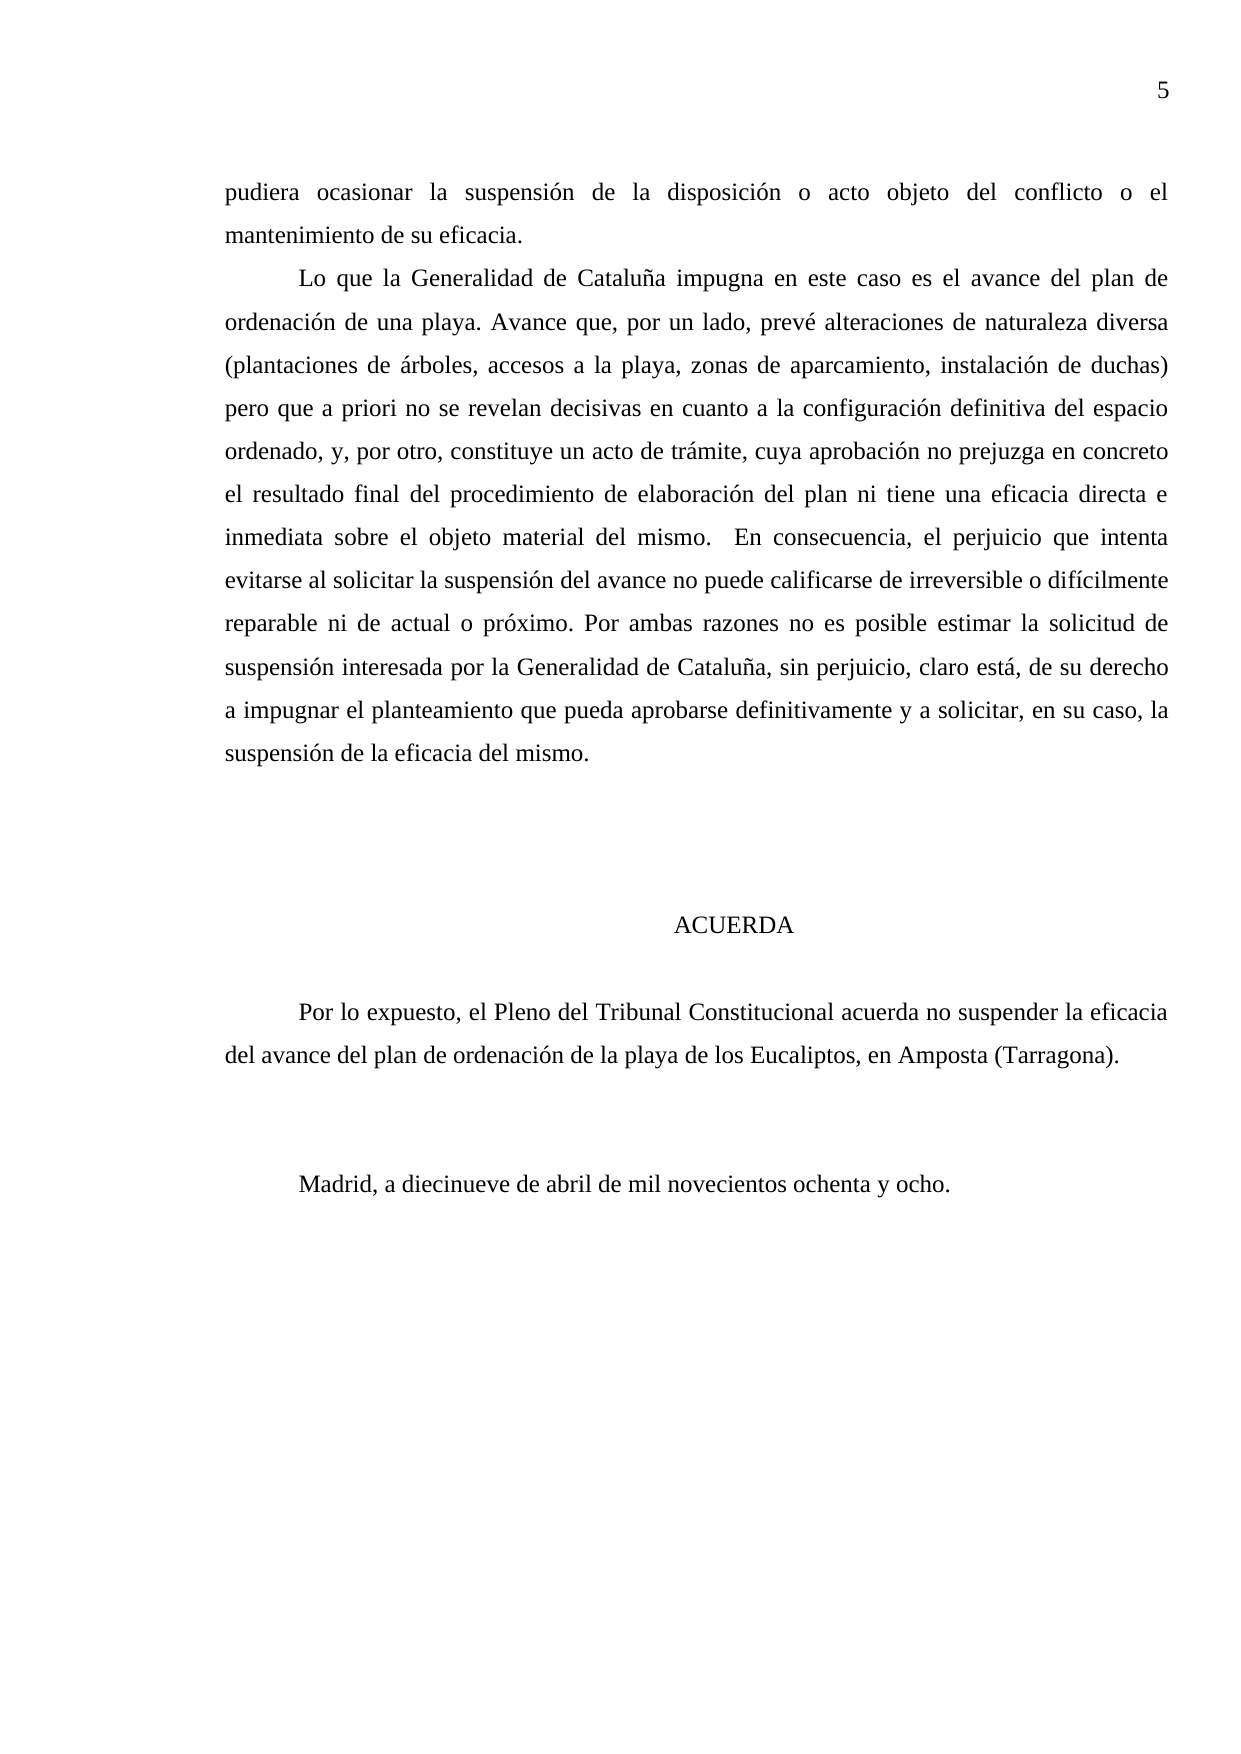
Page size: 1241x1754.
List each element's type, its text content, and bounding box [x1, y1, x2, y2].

text Lo que la Generalidad de Cataluña impugna en este caso es el avance del plan de ordenación de una playa. Avance que, por un lado, prevé alteraciones de naturaleza diversa (plantaciones de árboles, accesos a la playa, zonas de aparcamiento, instalación de duchas) pero que a priori no se revelan decisivas en cuanto a la configuración definitiva del espacio ordenado, y, por otro, constituye un acto de trámite, cuya aprobación no prejuzga en concreto el resultado final del procedimiento de elaboración del plan ni tiene una eficacia directa e inmediata sobre el objeto material del mismo. En consecuencia, el perjuicio que intenta evitarse al solicitar la suspensión del avance no puede calificarse de irreversible o difícilmente reparable ni de actual o próximo. Por ambas razones no es posible estimar la solicitud de suspensión interesada por la Generalidad de Cataluña, sin perjuicio, claro está, de su derecho a impugnar el planteamiento que pueda aprobarse definitivamente y a solicitar, en su caso, la suspensión de la eficacia del mismo. [224, 263, 1169, 767]
text Por lo expuesto, el Pleno del Tribunal Constitucional acuerda no suspender la eficacia del avance del plan de ordenación de la playa de los Eucaliptos, en Amposta (Tarragona). [224, 997, 1169, 1068]
text Madrid, a diecinueve de abril de mil novecientos ochenta y ocho. [224, 1169, 1169, 1198]
text ACUERDA [224, 910, 1169, 939]
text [224, 177, 1169, 249]
